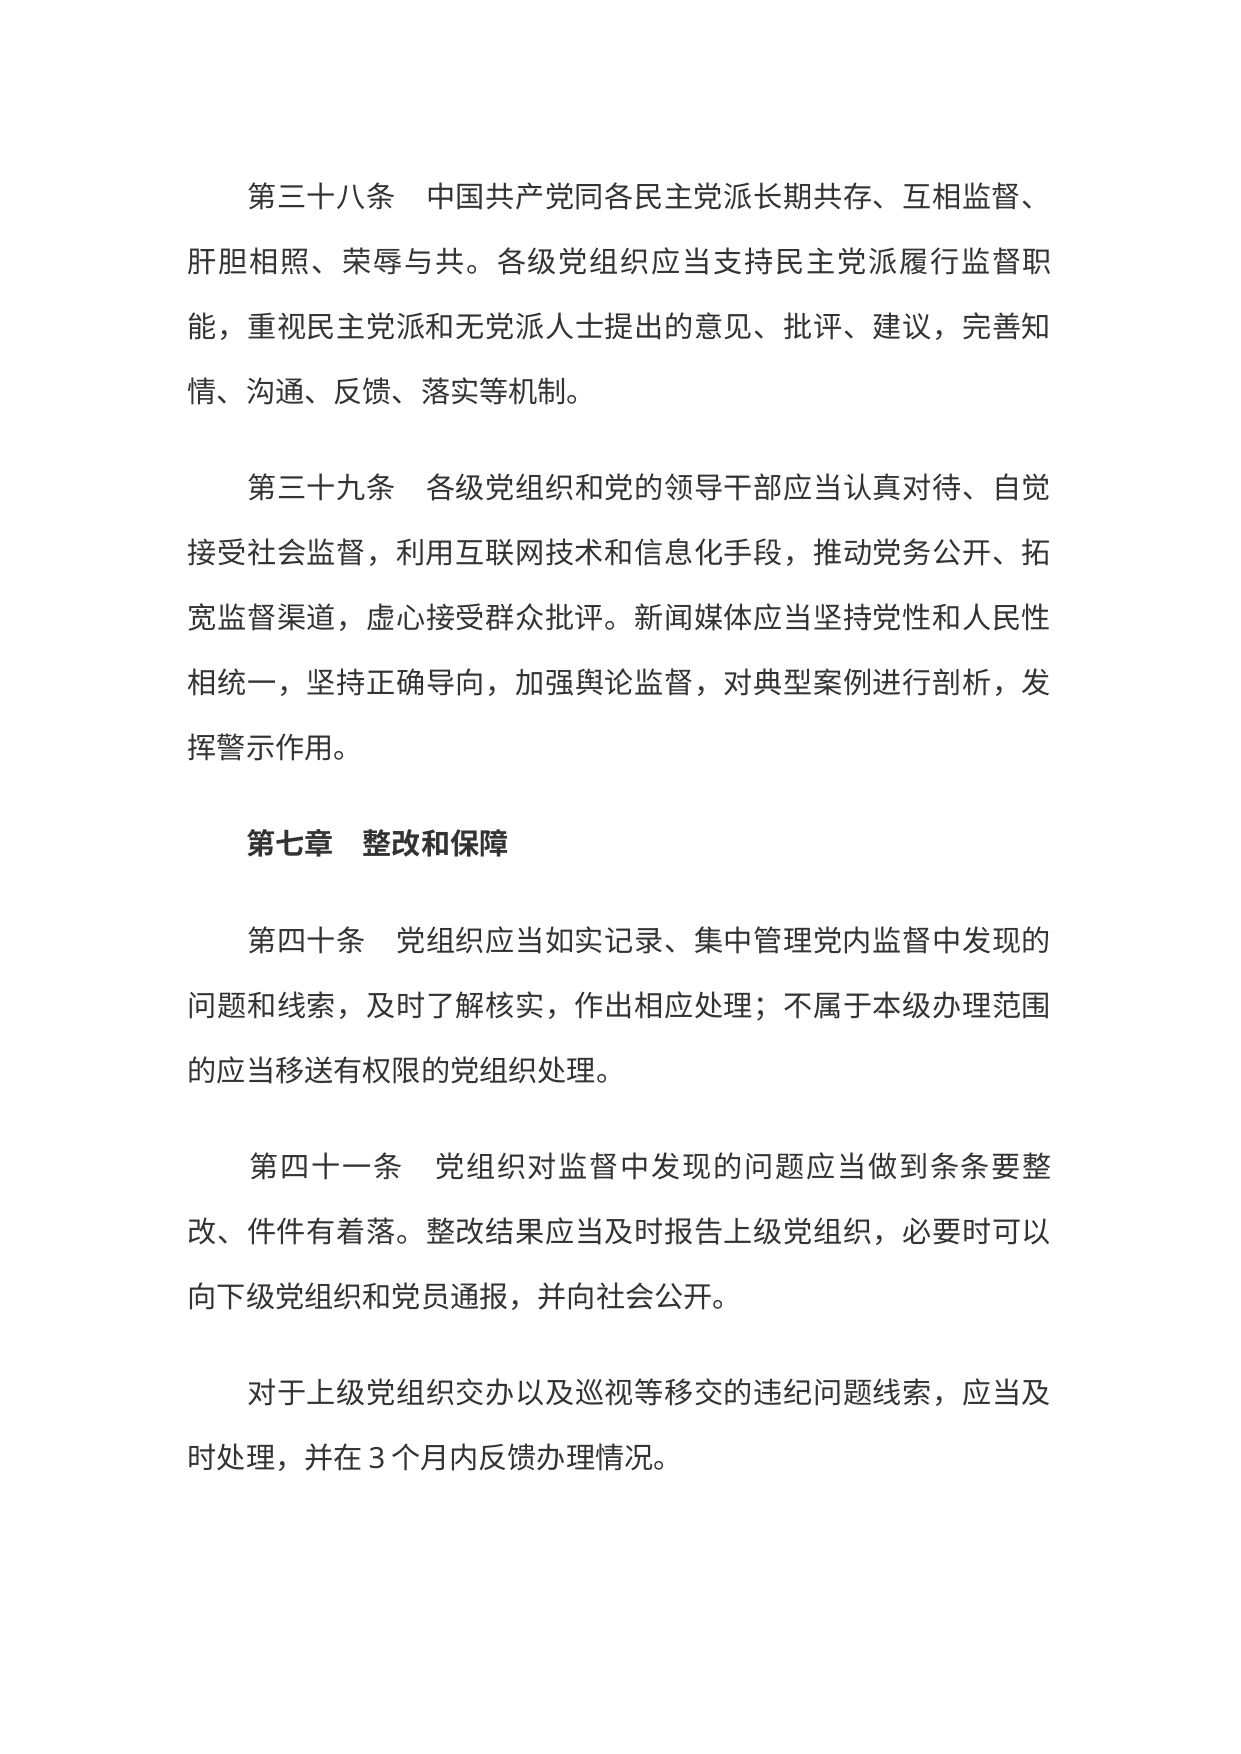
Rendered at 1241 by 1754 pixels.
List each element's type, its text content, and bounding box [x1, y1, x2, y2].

text 第四十条 党组织应当如实记录、集中管理党内监督中发现的问题和线索，及时了解核实，作出相应处理；不属于本级办理范围的应当移送有权限的党组织处理。 [187, 906, 1053, 1101]
text 第四十一条 党组织对监督中发现的问题应当做到条条要整改、件件有着落。整改结果应当及时报告上级党组织，必要时可以向下级党组织和党员通报，并向社会公开。 [187, 1132, 1053, 1327]
text 第三十八条 中国共产党同各民主党派长期共存、互相监督、肝胆相照、荣辱与共。各级党组织应当支持民主党派履行监督职能，重视民主党派和无党派人士提出的意见、批评、建议，完善知情、沟通、反馈、落实等机制。 [187, 162, 1053, 422]
text 第三十九条 各级党组织和党的领导干部应当认真对待、自觉接受社会监督，利用互联网技术和信息化手段，推动党务公开、拓宽监督渠道，虚心接受群众批评。新闻媒体应当坚持党性和人民性相统一，坚持正确导向，加强舆论监督，对典型案例进行剖析，发挥警示作用。 [187, 453, 1053, 778]
text 第七章 整改和保障 [187, 809, 1053, 874]
text 对于上级党组织交办以及巡视等移交的违纪问题线索，应当及时处理，并在3个月内反馈办理情况。 [187, 1358, 1053, 1488]
